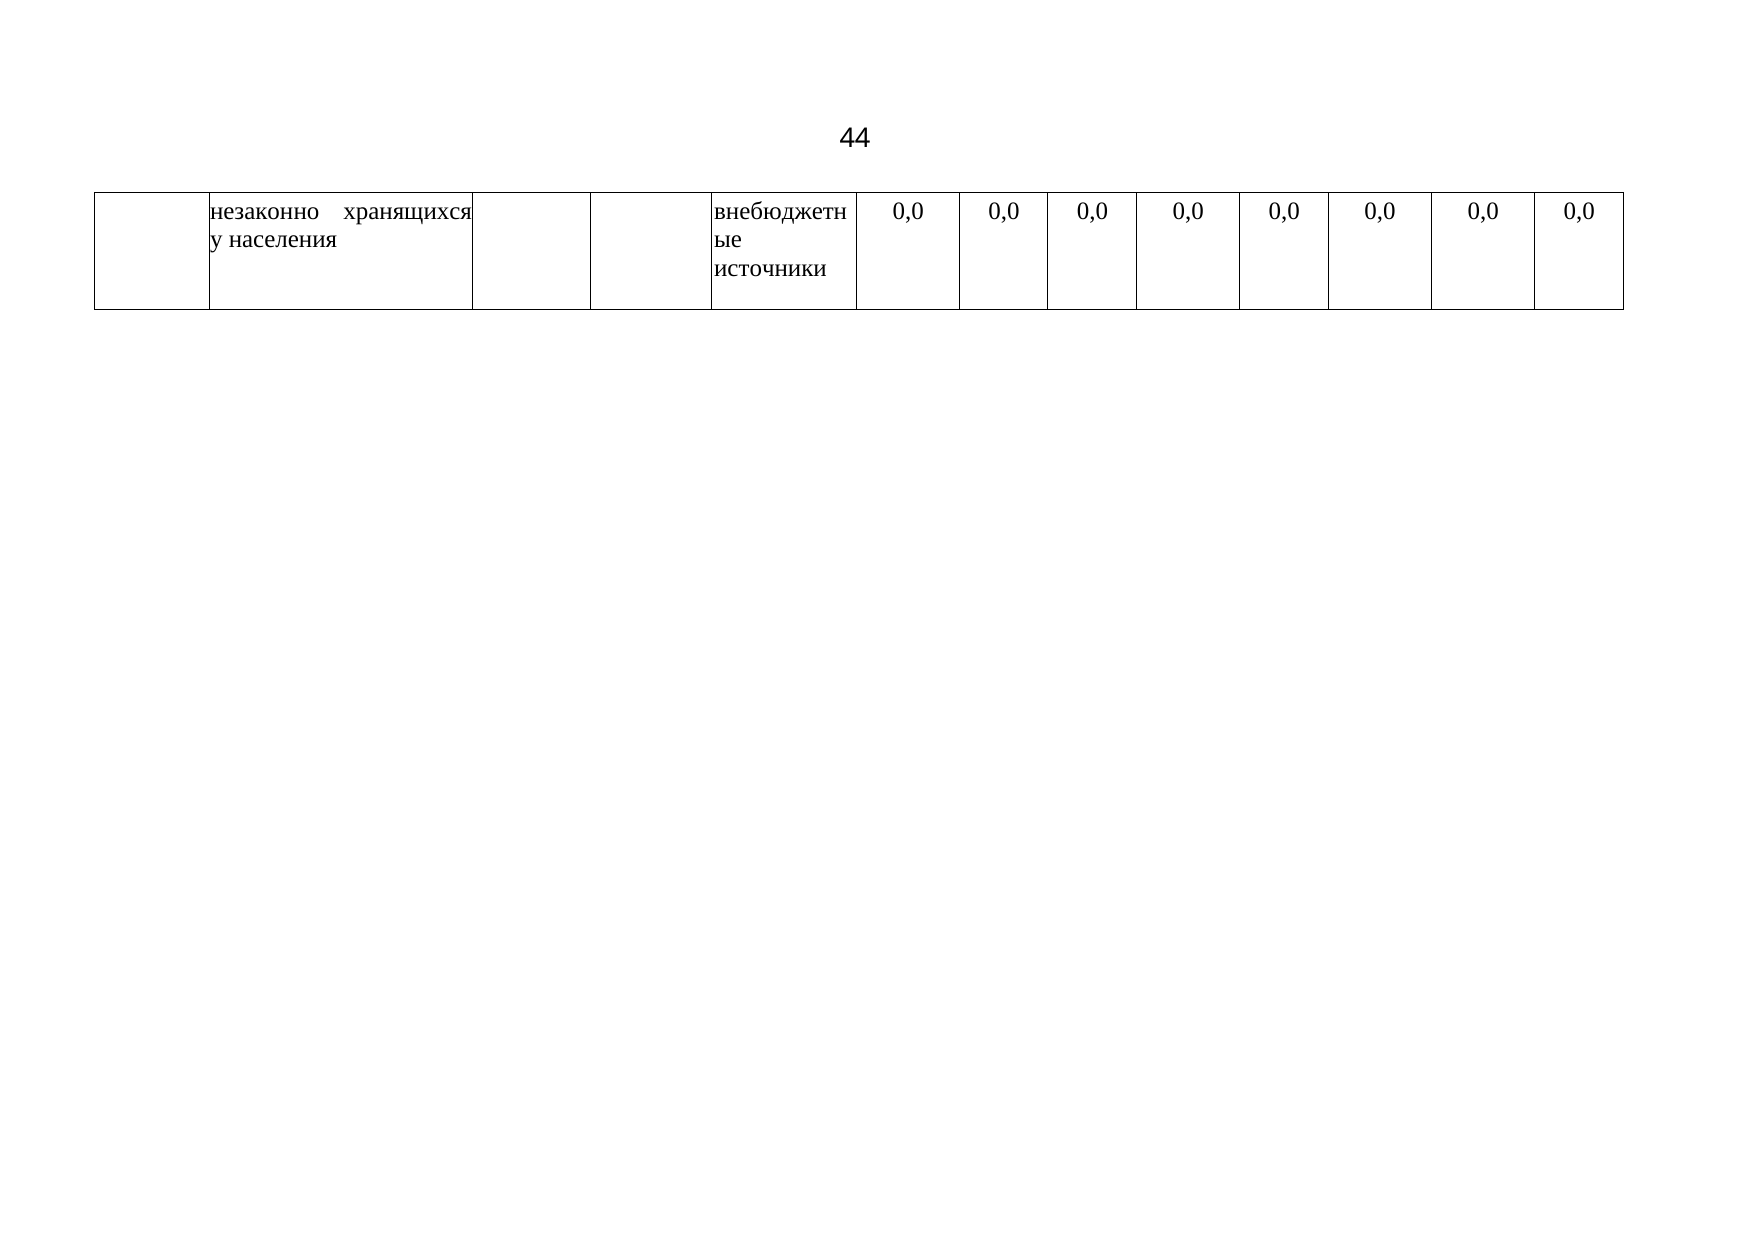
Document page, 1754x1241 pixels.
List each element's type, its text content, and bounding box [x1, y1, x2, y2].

table_cell 0,0 [1240, 193, 1328, 308]
table_cell [473, 193, 590, 308]
table_cell 0,0 [1432, 193, 1534, 308]
table_cell 0,0 [960, 193, 1047, 308]
table_cell 0,0 [1137, 193, 1239, 308]
table_cell [591, 193, 711, 308]
table_cell 0,0 [857, 193, 959, 308]
table_cell внебюджетные источники [712, 193, 856, 308]
table_cell 0,0 [1535, 193, 1623, 308]
table_cell 0,0 [1048, 193, 1136, 308]
table_cell 0,0 [1329, 193, 1431, 308]
